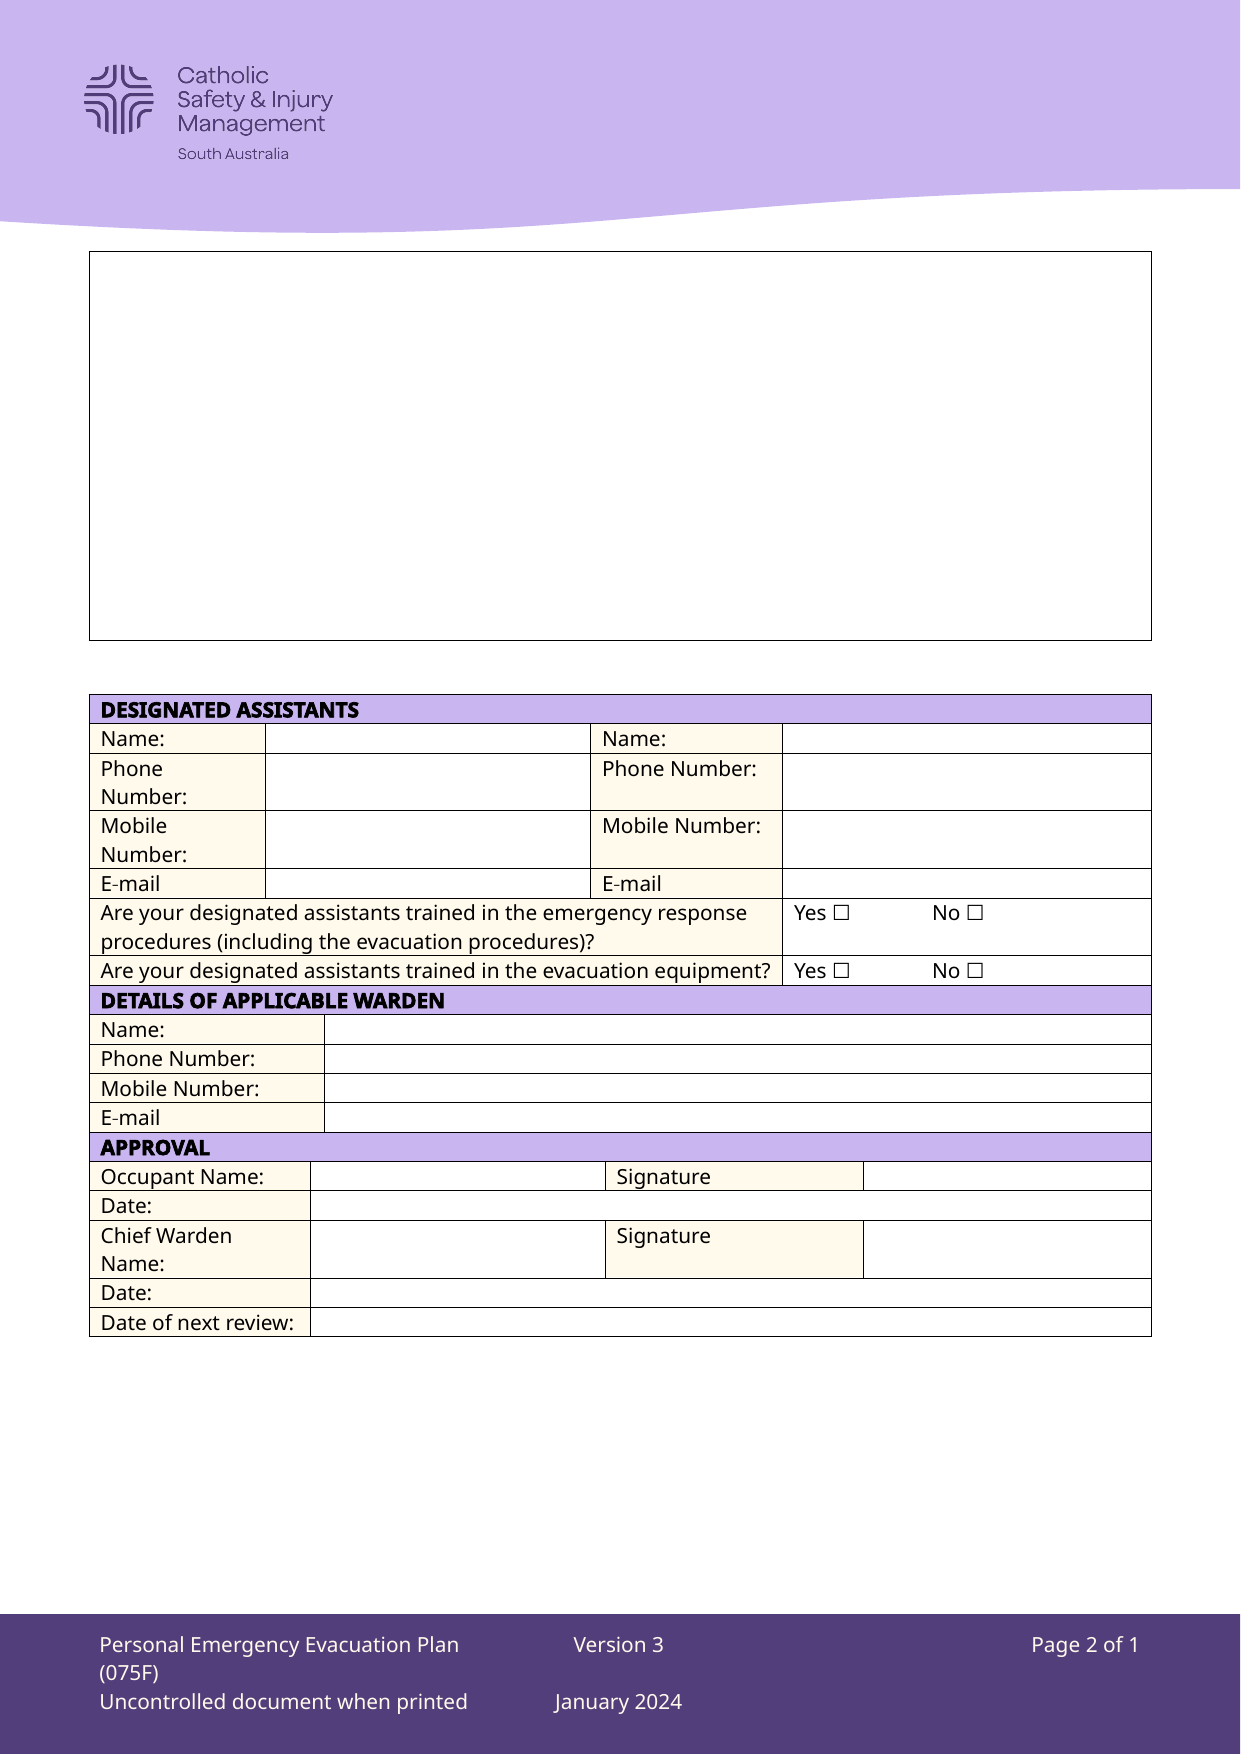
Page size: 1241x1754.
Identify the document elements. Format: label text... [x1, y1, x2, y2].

table_cell [266, 869, 590, 897]
table_cell [864, 1221, 1151, 1277]
table_cell Signature [606, 1221, 863, 1277]
table_cell Signature [606, 1162, 863, 1190]
table_cell Date: [90, 1191, 310, 1220]
table_cell [311, 1191, 1151, 1220]
table_cell [783, 724, 1151, 753]
table_cell APPROVAL [90, 1133, 1151, 1161]
table_cell [311, 1279, 1151, 1307]
table_cell [325, 1074, 1151, 1102]
table_cell [311, 1221, 605, 1277]
table_cell Phone Number: [591, 754, 782, 810]
table_cell [783, 754, 1151, 810]
table_cell Are your designated assistants trained in the evacuation equipment? [90, 956, 782, 985]
table_cell Phone Number: [90, 754, 265, 810]
table_cell E-mail [90, 1103, 324, 1132]
table_cell Occupant Name: [90, 1162, 310, 1190]
table_cell [266, 754, 590, 810]
table_cell Phone Number: [90, 1045, 324, 1073]
table_cell [90, 252, 1151, 639]
table_cell [864, 1162, 1151, 1190]
table_cell [325, 1045, 1151, 1073]
table_cell Name: [90, 724, 265, 753]
table_cell [325, 1103, 1151, 1132]
table_cell Mobile Number: [90, 811, 265, 868]
table_cell [266, 811, 590, 868]
table_cell Yes No [783, 956, 1151, 985]
table_cell Name: [90, 1015, 324, 1043]
table_cell Chief Warden Name: [90, 1221, 310, 1277]
table_cell Date of next review: [90, 1308, 310, 1336]
table_cell Are your designated assistants trained in the emergency response procedures (including the evacuation procedures)? [90, 899, 782, 955]
table_cell DETAILS OF APPLICABLE WARDEN [90, 986, 1151, 1014]
table_header DESIGNATED ASSISTANTS [90, 695, 1151, 723]
table_cell E-mail [591, 869, 782, 897]
table_cell E-mail [90, 869, 265, 897]
table_cell [783, 811, 1151, 868]
table_cell Name: [591, 724, 782, 753]
table_cell [783, 869, 1151, 897]
table_cell Mobile Number: [591, 811, 782, 868]
table_cell [311, 1162, 605, 1190]
table_cell Yes No [783, 899, 1151, 955]
table_cell [311, 1308, 1151, 1336]
table_cell [325, 1015, 1151, 1043]
table_cell [266, 724, 590, 753]
table_cell Date: [90, 1279, 310, 1307]
table_cell Mobile Number: [90, 1074, 324, 1102]
picture [59, 39, 361, 187]
